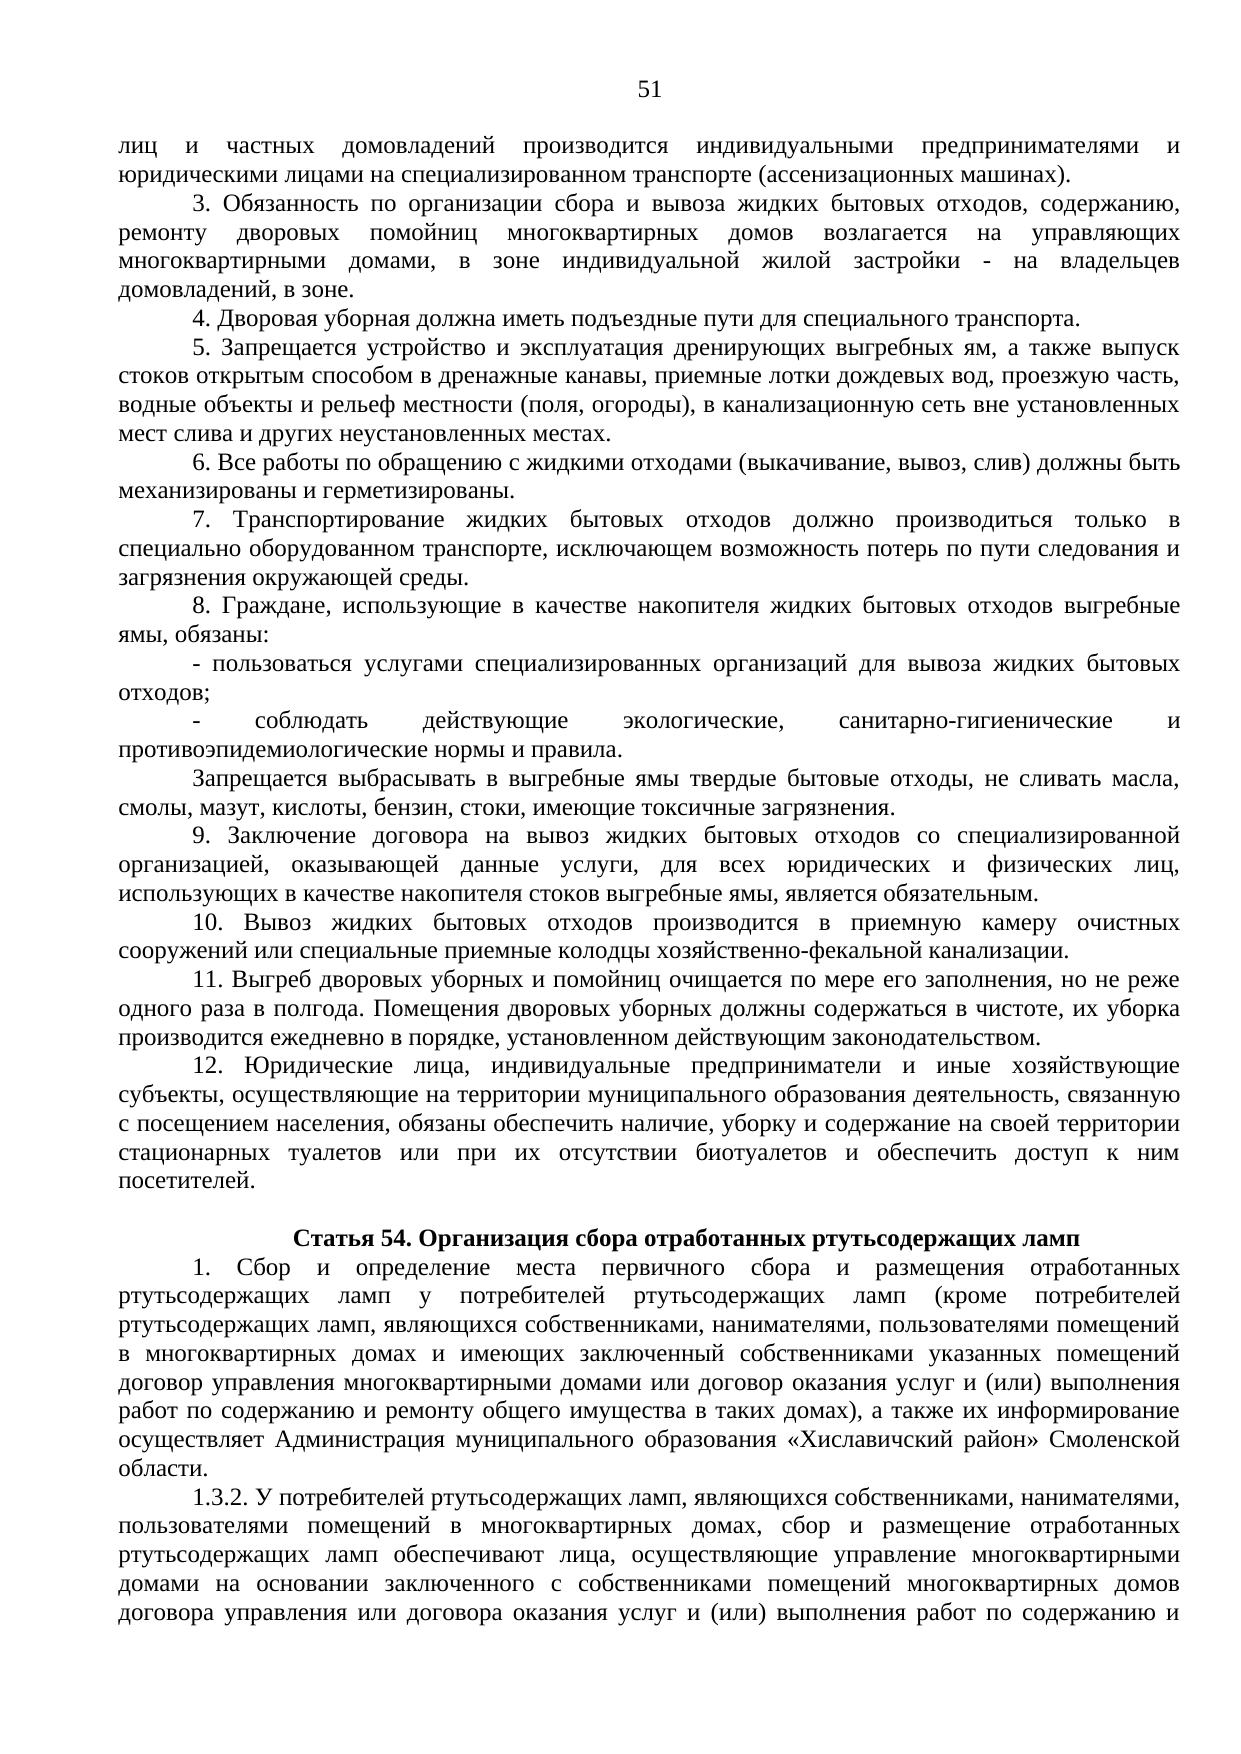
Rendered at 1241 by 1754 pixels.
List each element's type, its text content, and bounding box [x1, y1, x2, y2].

text 12. Юридические лица, индивидуальные предприниматели и иные хозяйствующие субъекты, осуществляющие на территории муниципального образования деятельность, связанную с посещением населения, обязаны обеспечить наличие, уборку и содержание на своей территории стационарных туалетов или при их отсутствии биотуалетов и обеспечить доступ к ним посетителей. [118, 1051, 1181, 1194]
text 7. Транспортирование жидких бытовых отходов должно производиться только в специально оборудованном транспорте, исключающем возможность потерь по пути следования и загрязнения окружающей среды. [118, 504, 1181, 591]
text 1. Сбор и определение места первичного сбора и размещения отработанных ртутьсодержащих ламп у потребителей ртутьсодержащих ламп (кроме потребителей ртутьсодержащих ламп, являющихся собственниками, нанимателями, пользователями помещений в многоквартирных домах и имеющих заключенный собственниками указанных помещений договор управления многоквартирными домами или договор оказания услуг и (или) выполнения работ по содержанию и ремонту общего имущества в таких домах), а также их информирование осуществляет Администрация муниципального образования «Хиславичский район» Смоленской области. [118, 1252, 1181, 1482]
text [118, 1482, 1181, 1626]
text 11. Выгреб дворовых уборных и помойниц очищается по мере его заполнения, но не реже одного раза в полгода. Помещения дворовых уборных должны содержаться в чистоте, их уборка производится ежедневно в порядке, установленном действующим законодательством. [118, 964, 1181, 1051]
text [118, 131, 1181, 188]
text 3. Обязанность по организации сбора и вывоза жидких бытовых отходов, содержанию, ремонту дворовых помойниц многоквартирных домов возлагается на управляющих многоквартирными домами, в зоне индивидуальной жилой застройки - на владельцев домовладений, в зоне. [118, 188, 1181, 303]
text 5. Запрещается устройство и эксплуатация дренирующих выгребных ям, а также выпуск стоков открытым способом в дренажные канавы, приемные лотки дождевых вод, проезжую часть, водные объекты и рельеф местности (поля, огороды), в канализационную сеть вне установленных мест слива и других неустановленных местах. [118, 332, 1181, 447]
text 9. Заключение договора на вывоз жидких бытовых отходов со специализированной организацией, оказывающей данные услуги, для всех юридических и физических лиц, использующих в качестве накопителя стоков выгребные ямы, является обязательным. [118, 821, 1181, 907]
text - соблюдать действующие экологические, санитарно-гигиенические и противоэпидемиологические нормы и правила. [118, 706, 1181, 763]
text Запрещается выбрасывать в выгребные ямы твердые бытовые отходы, не сливать масла, смолы, мазут, кислоты, бензин, стоки, имеющие токсичные загрязнения. [118, 763, 1181, 821]
text 8. Граждане, использующие в качестве накопителя жидких бытовых отходов выгребные ямы, обязаны: [118, 591, 1181, 648]
text 4. Дворовая уборная должна иметь подъездные пути для специального транспорта. [118, 303, 1181, 332]
text Статья 54. Организация сбора отработанных ртутьсодержащих ламп [118, 1223, 1181, 1252]
text - пользоваться услугами специализированных организаций для вывоза жидких бытовых отходов; [118, 648, 1181, 706]
text 6. Все работы по обращению с жидкими отходами (выкачивание, вывоз, слив) должны быть механизированы и герметизированы. [118, 447, 1181, 504]
text 10. Вывоз жидких бытовых отходов производится в приемную камеру очистных сооружений или специальные приемные колодцы хозяйственно-фекальной канализации. [118, 907, 1181, 964]
